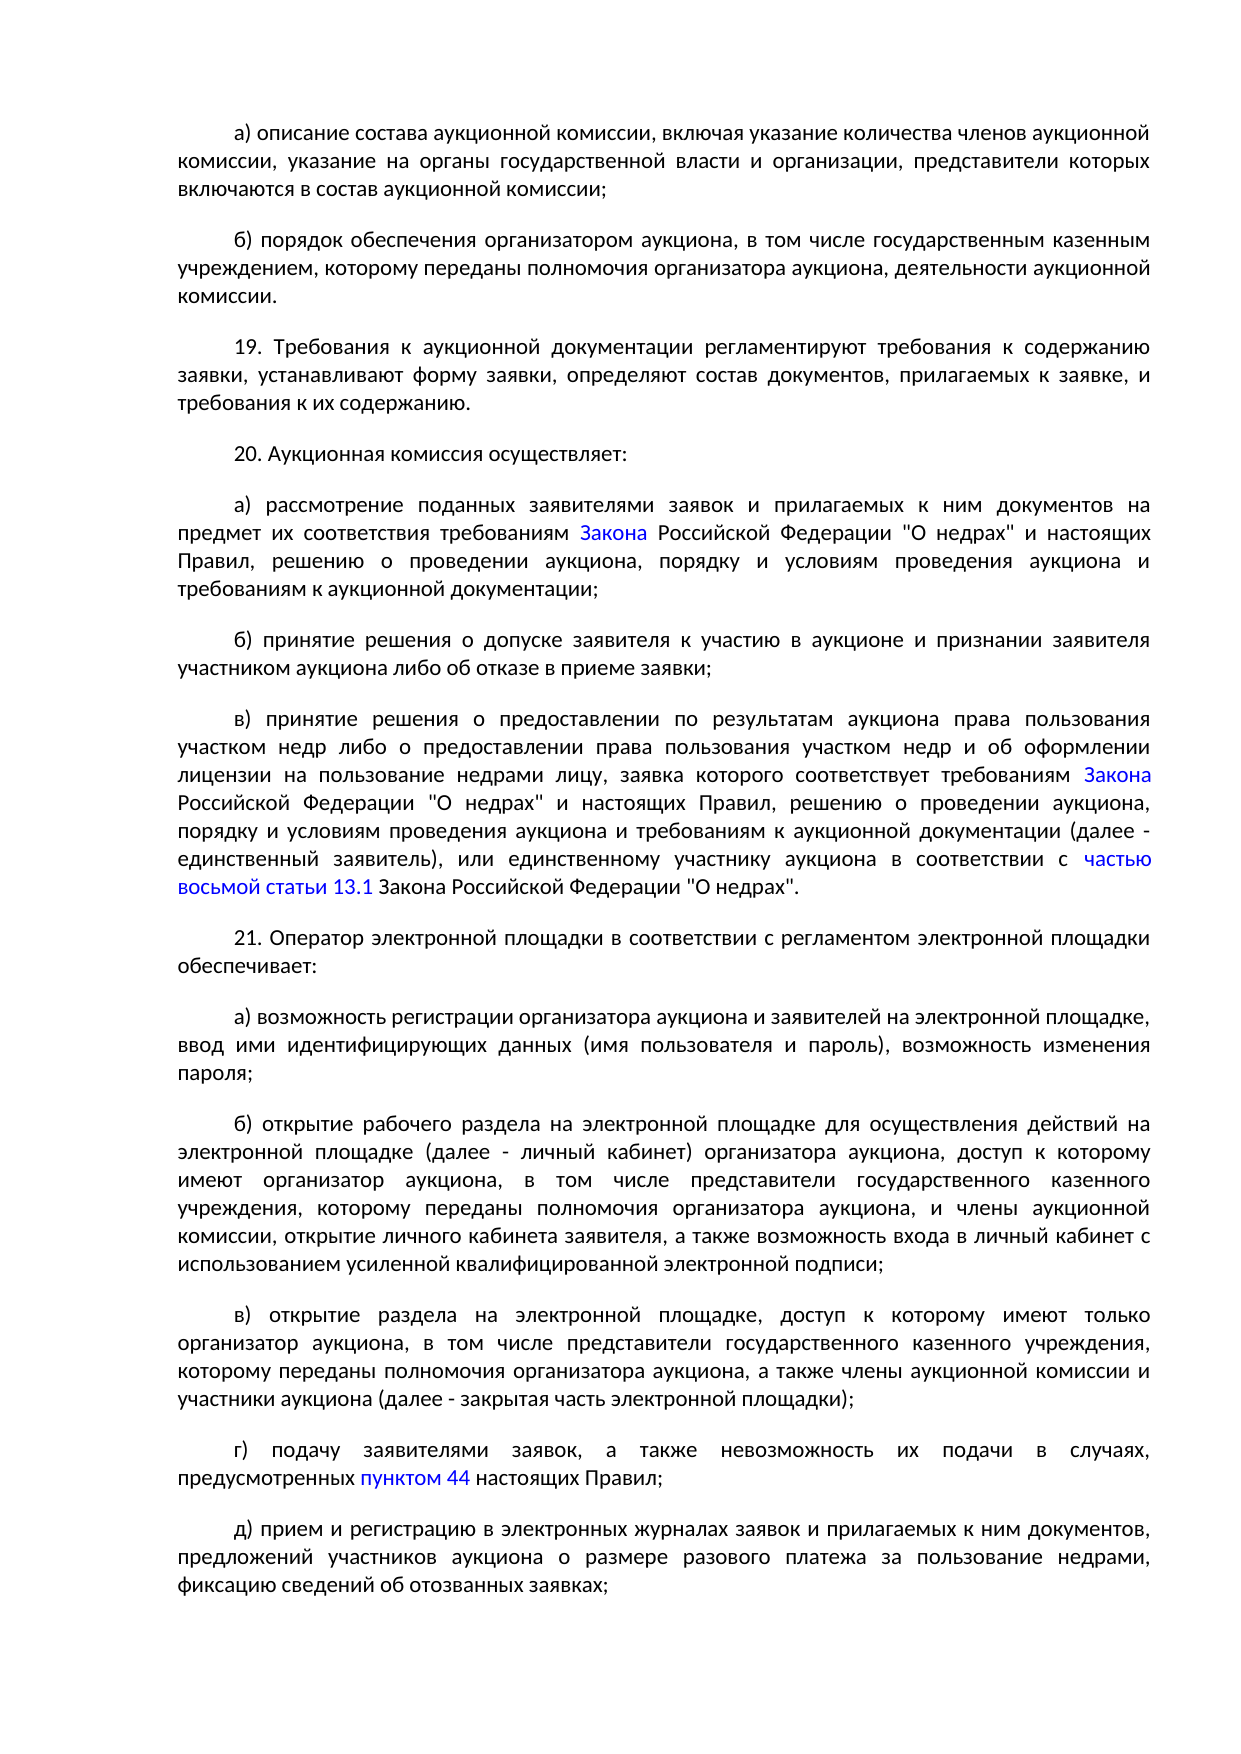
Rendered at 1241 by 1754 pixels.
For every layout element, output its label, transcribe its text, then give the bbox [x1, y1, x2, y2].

text в) принятие решения о предоставлении по результатам аукциона права пользования участком недр либо о предоставлении права пользования участком недр и об оформлении лицензии на пользование недрами лицу, заявка которого соответствует требованиям Закона Российской Федерации "О недрах" и настоящих Правил, решению о проведении аукциона, порядку и условиям проведения аукциона и требованиям к аукционной документации (далее - единственный заявитель), или единственному участнику аукциона в соответствии с частью восьмой статьи 13.1 Закона Российской Федерации "О недрах". [177, 704, 1152, 900]
text б) принятие решения о допуске заявителя к участию в аукционе и признании заявителя участником аукциона либо об отказе в приеме заявки; [177, 625, 1152, 681]
text в) открытие раздела на электронной площадке, доступ к которому имеют только организатор аукциона, в том числе представители государственного казенного учреждения, которому переданы полномочия организатора аукциона, а также члены аукционной комиссии и участники аукциона (далее - закрытая часть электронной площадки); [177, 1300, 1152, 1412]
text б) порядок обеспечения организатором аукциона, в том числе государственным казенным учреждением, которому переданы полномочия организатора аукциона, деятельности аукционной комиссии. [177, 225, 1152, 309]
text 20. Аукционная комиссия осуществляет: [177, 439, 1152, 467]
text а) рассмотрение поданных заявителями заявок и прилагаемых к ним документов на предмет их соответствия требованиям Закона Российской Федерации "О недрах" и настоящих Правил, решению о проведении аукциона, порядку и условиям проведения аукциона и требованиям к аукционной документации; [177, 490, 1152, 602]
text 19. Требования к аукционной документации регламентируют требования к содержанию заявки, устанавливают форму заявки, определяют состав документов, прилагаемых к заявке, и требования к их содержанию. [177, 332, 1152, 416]
text 21. Оператор электронной площадки в соответствии с регламентом электронной площадки обеспечивает: [177, 923, 1152, 979]
text б) открытие рабочего раздела на электронной площадке для осуществления действий на электронной площадке (далее - личный кабинет) организатора аукциона, доступ к которому имеют организатор аукциона, в том числе представители государственного казенного учреждения, которому переданы полномочия организатора аукциона, и члены аукционной комиссии, открытие личного кабинета заявителя, а также возможность входа в личный кабинет с использованием усиленной квалифицированной электронной подписи; [177, 1109, 1152, 1277]
text д) прием и регистрацию в электронных журналах заявок и прилагаемых к ним документов, предложений участников аукциона о размере разового платежа за пользование недрами, фиксацию сведений об отозванных заявках; [177, 1514, 1152, 1598]
text г) подачу заявителями заявок, а также невозможность их подачи в случаях, предусмотренных пунктом 44 настоящих Правил; [177, 1435, 1152, 1491]
text а) описание состава аукционной комиссии, включая указание количества членов аукционной комиссии, указание на органы государственной власти и организации, представители которых включаются в состав аукционной комиссии; [177, 118, 1152, 202]
text а) возможность регистрации организатора аукциона и заявителей на электронной площадке, ввод ими идентифицирующих данных (имя пользователя и пароль), возможность изменения пароля; [177, 1002, 1152, 1086]
